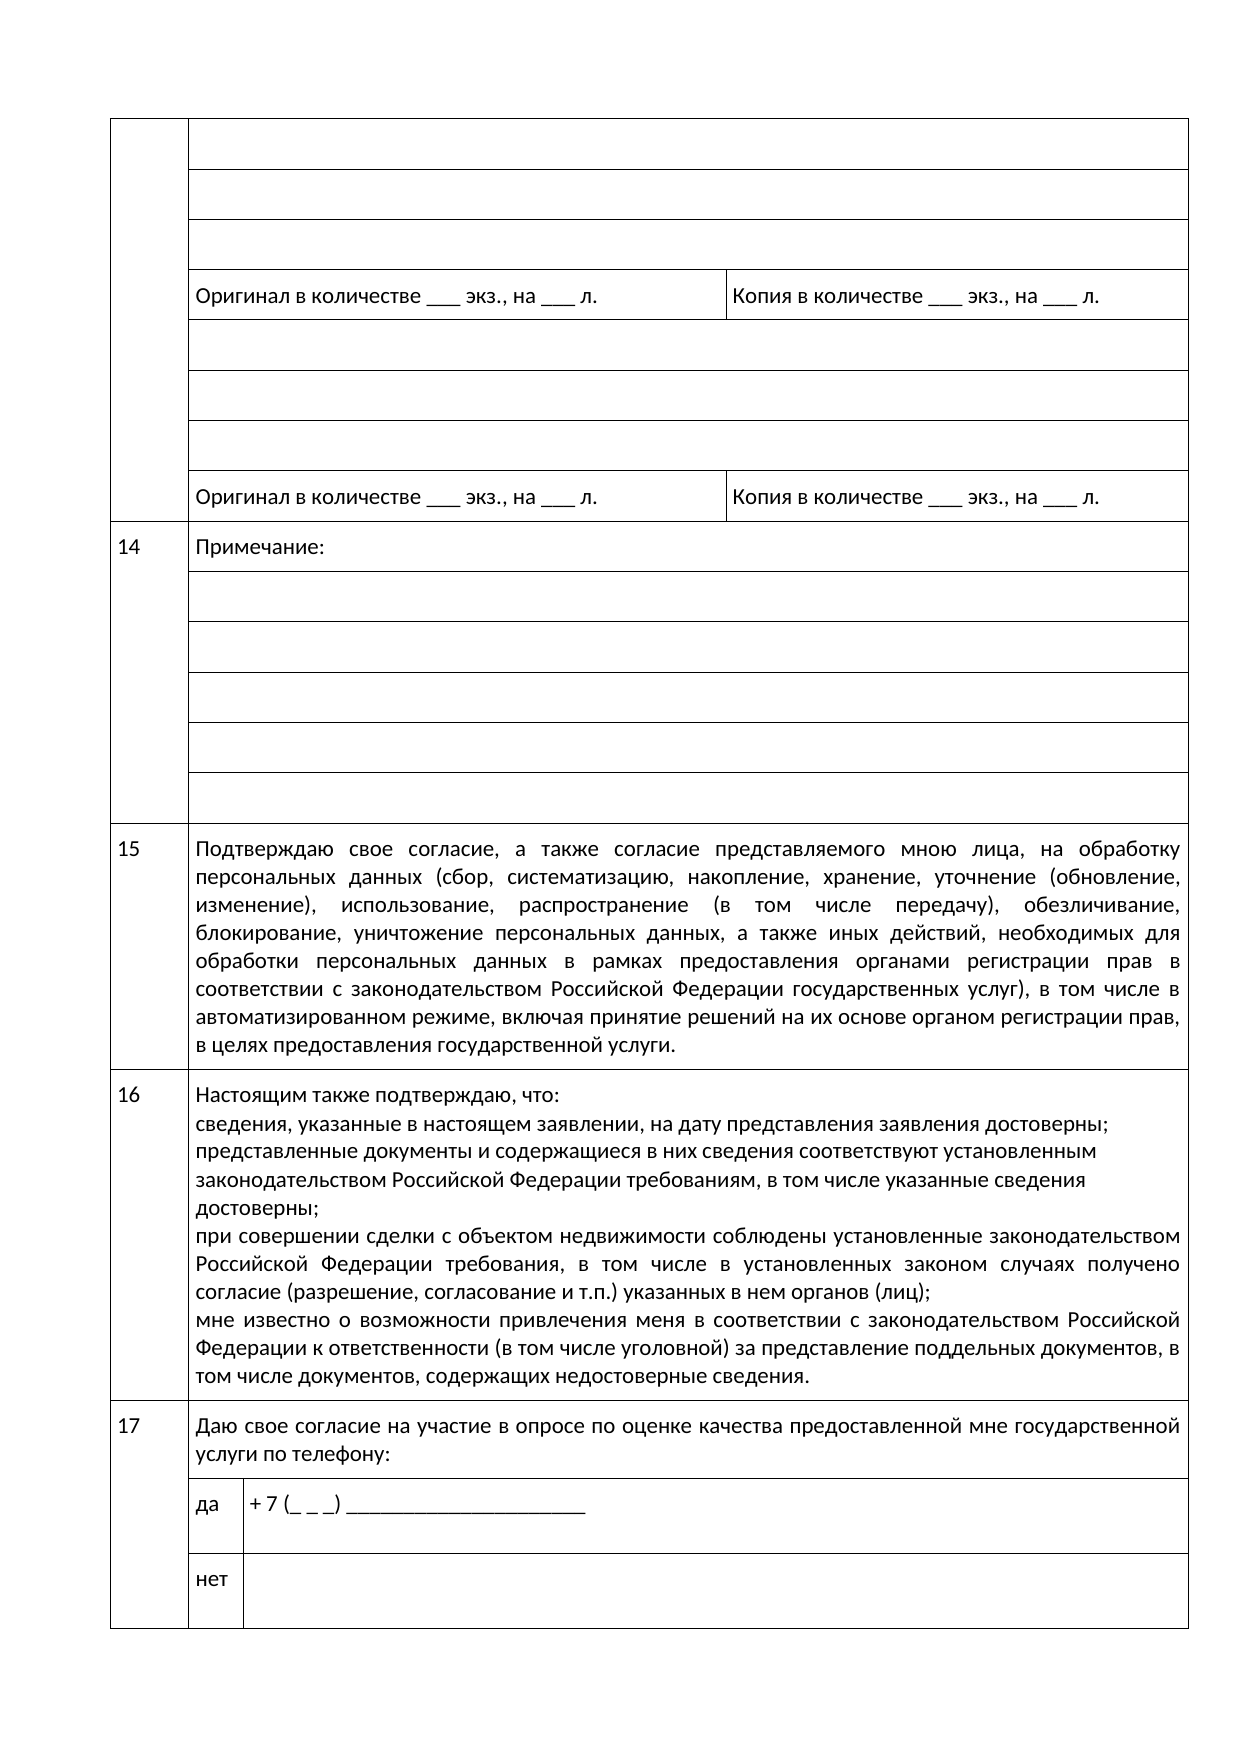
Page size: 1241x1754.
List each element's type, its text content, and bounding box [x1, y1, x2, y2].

table_cell 15 [111, 824, 188, 1069]
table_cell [189, 270, 726, 319]
table_cell Копия в количестве ___ экз., на ___ л. [727, 471, 1188, 521]
table_cell [189, 170, 1188, 219]
table_cell Даю свое согласие на участие в опросе по оценке качества предоставленной мне государственной услуги по телефону: [189, 1401, 1188, 1478]
table_cell Подтверждаю свое согласие, а также согласие представляемого мною лица, на обработку персональных данных (сбор, систематизацию, накопление, хранение, уточнение (обновление, изменение), использование, распространение (в том числе передачу), обезличивание, блокирование, уничтожение персональных данных, а также иных действий, необходимых для обработки персональных данных в рамках предоставления органами регистрации прав в соответствии с законодательством Российской Федерации государственных услуг), в том числе в автоматизированном режиме, включая принятие решений на их основе органом регистрации прав, в целях предоставления государственной услуги. [189, 824, 1188, 1069]
table_cell 16 [111, 1070, 188, 1399]
table_cell + 7 (_ _ _) _____________________ [244, 1479, 1188, 1553]
table_cell [189, 421, 1188, 470]
table_cell 14 [111, 522, 188, 822]
table_cell нет [189, 1554, 243, 1628]
table_cell [189, 320, 1188, 370]
table_cell [189, 622, 1188, 672]
table_cell [189, 773, 1188, 822]
table_cell [189, 119, 1188, 168]
table_cell [189, 723, 1188, 772]
table_cell да [189, 1479, 243, 1553]
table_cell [727, 270, 1188, 319]
table_cell [189, 371, 1188, 420]
table_cell [244, 1554, 1188, 1628]
table_cell 17 [111, 1401, 188, 1628]
table_cell [189, 220, 1188, 269]
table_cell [189, 471, 726, 521]
table_cell [189, 572, 1188, 621]
table_cell Настоящим также подтверждаю, что: сведения, указанные в настоящем заявлении, на дату представления заявления достоверны; представленные документы и содержащиеся в них сведения соответствуют установленным законодательством Российской Федерации требованиям, в том числе указанные сведения достоверны; при совершении сделки с объектом недвижимости соблюдены установленные законодательством Российской Федерации требования, в том числе в установленных законом случаях получено согласие (разрешение, согласование и т.п.) указанных в нем органов (лиц); мне известно о возможности привлечения меня в соответствии с законодательством Российской Федерации к ответственности (в том числе уголовной) за представление поддельных документов, в том числе документов, содержащих недостоверные сведения. [189, 1070, 1188, 1399]
table_cell Примечание: [189, 522, 1188, 571]
table_cell [189, 673, 1188, 722]
